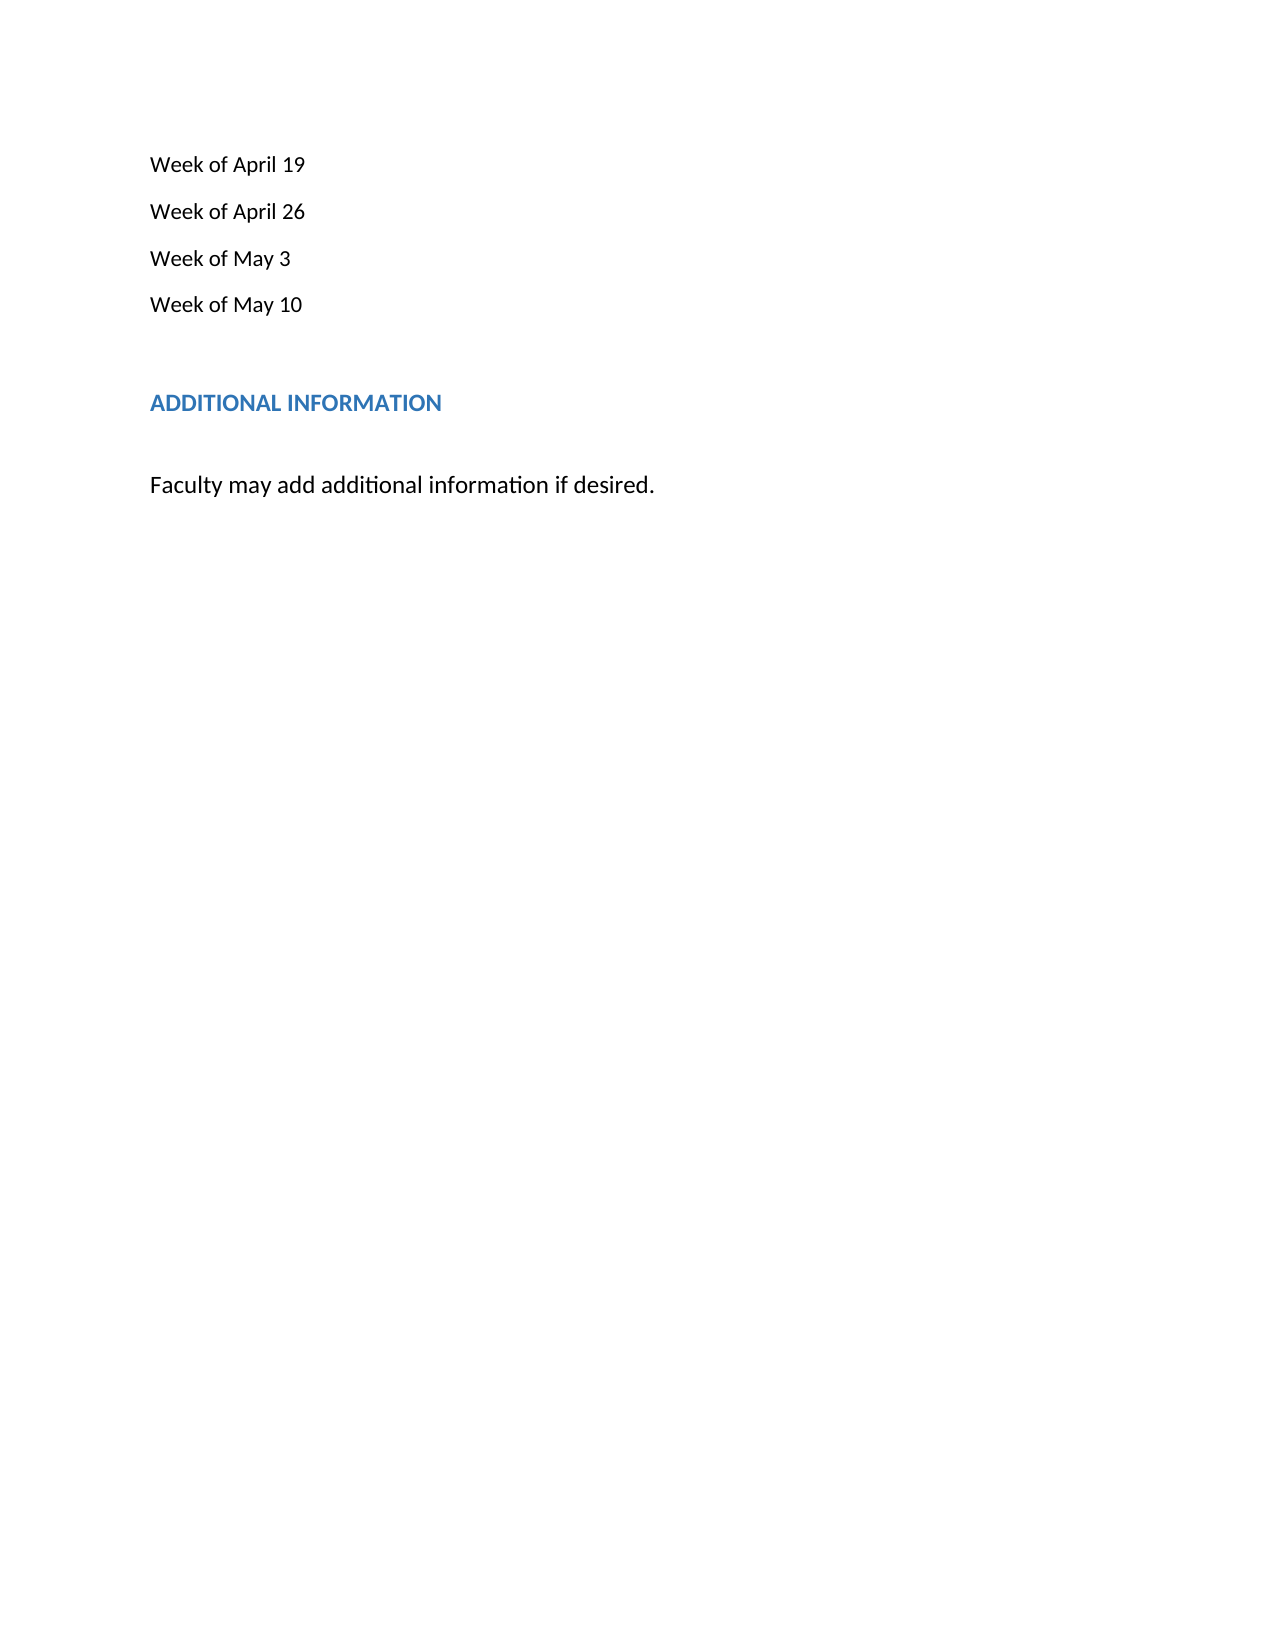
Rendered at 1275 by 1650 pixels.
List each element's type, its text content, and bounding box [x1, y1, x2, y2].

text Week of April 26 [150, 197, 1125, 225]
text Week of May 10 [150, 291, 1125, 319]
text Week of April 19 [150, 150, 1125, 178]
text Faculty may add additional information if desired. [150, 469, 1125, 500]
subtitle ADDITIONAL INFORMATION [150, 387, 1125, 418]
text Week of May 3 [150, 244, 1125, 272]
